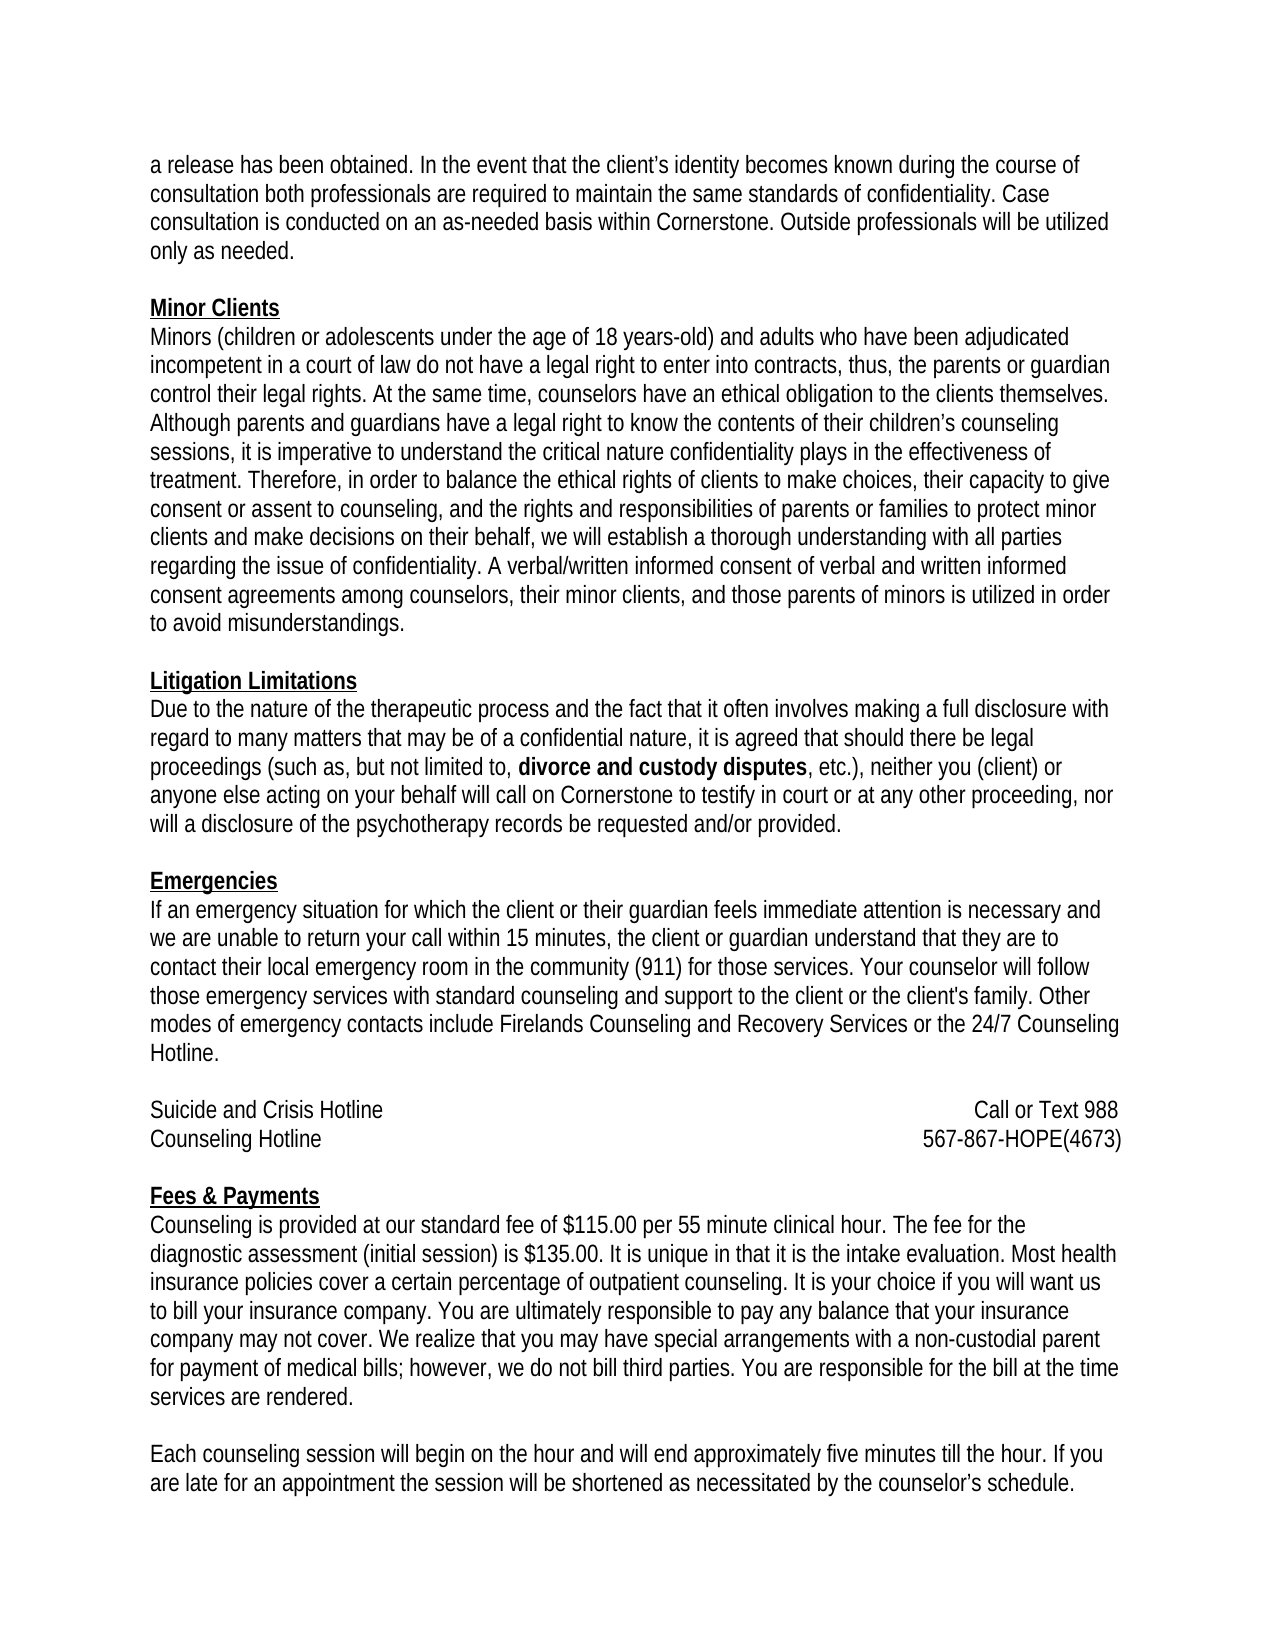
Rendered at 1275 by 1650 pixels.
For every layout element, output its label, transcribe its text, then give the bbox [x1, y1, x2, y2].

text Emergencies [150, 866, 1125, 895]
text Minor Clients [150, 293, 1125, 322]
text If an emergency situation for which the client or their guardian feels immediate attention is necessary and we are unable to return your call within 15 minutes, the client or guardian understand that they are to contact their local emergency room in the community (911) for those services. Your counselor will follow those emergency services with standard counseling and support to the client or the client's family. Other modes of emergency contacts include Firelands Counseling and Recovery Services or the 24/7 Counseling Hotline. [150, 895, 1125, 1067]
text Counseling Hotline 567-867-HOPE(4673) [150, 1124, 1125, 1153]
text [150, 150, 1125, 264]
text Due to the nature of the therapeutic process and the fact that it often involves making a full disclosure with regard to many matters that may be of a confidential nature, it is agreed that should there be legal proceedings (such as, but not limited to, divorce and custody disputes, etc.), neither you (client) or anyone else acting on your behalf will call on Cornerstone to testify in court or at any other proceeding, nor will a disclosure of the psychotherapy records be requested and/or provided. [150, 694, 1125, 837]
text Suicide and Crisis Hotline Call or Text 988 [150, 1095, 1125, 1124]
text Litigation Limitations [150, 666, 1125, 694]
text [150, 1439, 1125, 1496]
text Fees & Payments [150, 1181, 1125, 1210]
text Minors (children or adolescents under the age of 18 years-old) and adults who have been adjudicated incompetent in a court of law do not have a legal right to enter into contracts, thus, the parents or guardian control their legal rights. At the same time, counselors have an ethical obligation to the clients themselves. Although parents and guardians have a legal right to know the contents of their children’s counseling sessions, it is imperative to understand the critical nature confidentiality plays in the effectiveness of treatment. Therefore, in order to balance the ethical rights of clients to make choices, their capacity to give consent or assent to counseling, and the rights and responsibilities of parents or families to protect minor clients and make decisions on their behalf, we will establish a thorough understanding with all parties regarding the issue of confidentiality. A verbal/written informed consent of verbal and written informed consent agreements among counselors, their minor clients, and those parents of minors is utilized in order to avoid misunderstandings. [150, 322, 1125, 637]
text Counseling is provided at our standard fee of $115.00 per 55 minute clinical hour. The fee for the diagnostic assessment (initial session) is $135.00. It is unique in that it is the intake evaluation. Most health insurance policies cover a certain percentage of outpatient counseling. It is your choice if you will want us to bill your insurance company. You are ultimately responsible to pay any balance that your insurance company may not cover. We realize that you may have special arrangements with a non-custodial parent for payment of medical bills; however, we do not bill third parties. You are responsible for the bill at the time services are rendered. [150, 1210, 1125, 1410]
